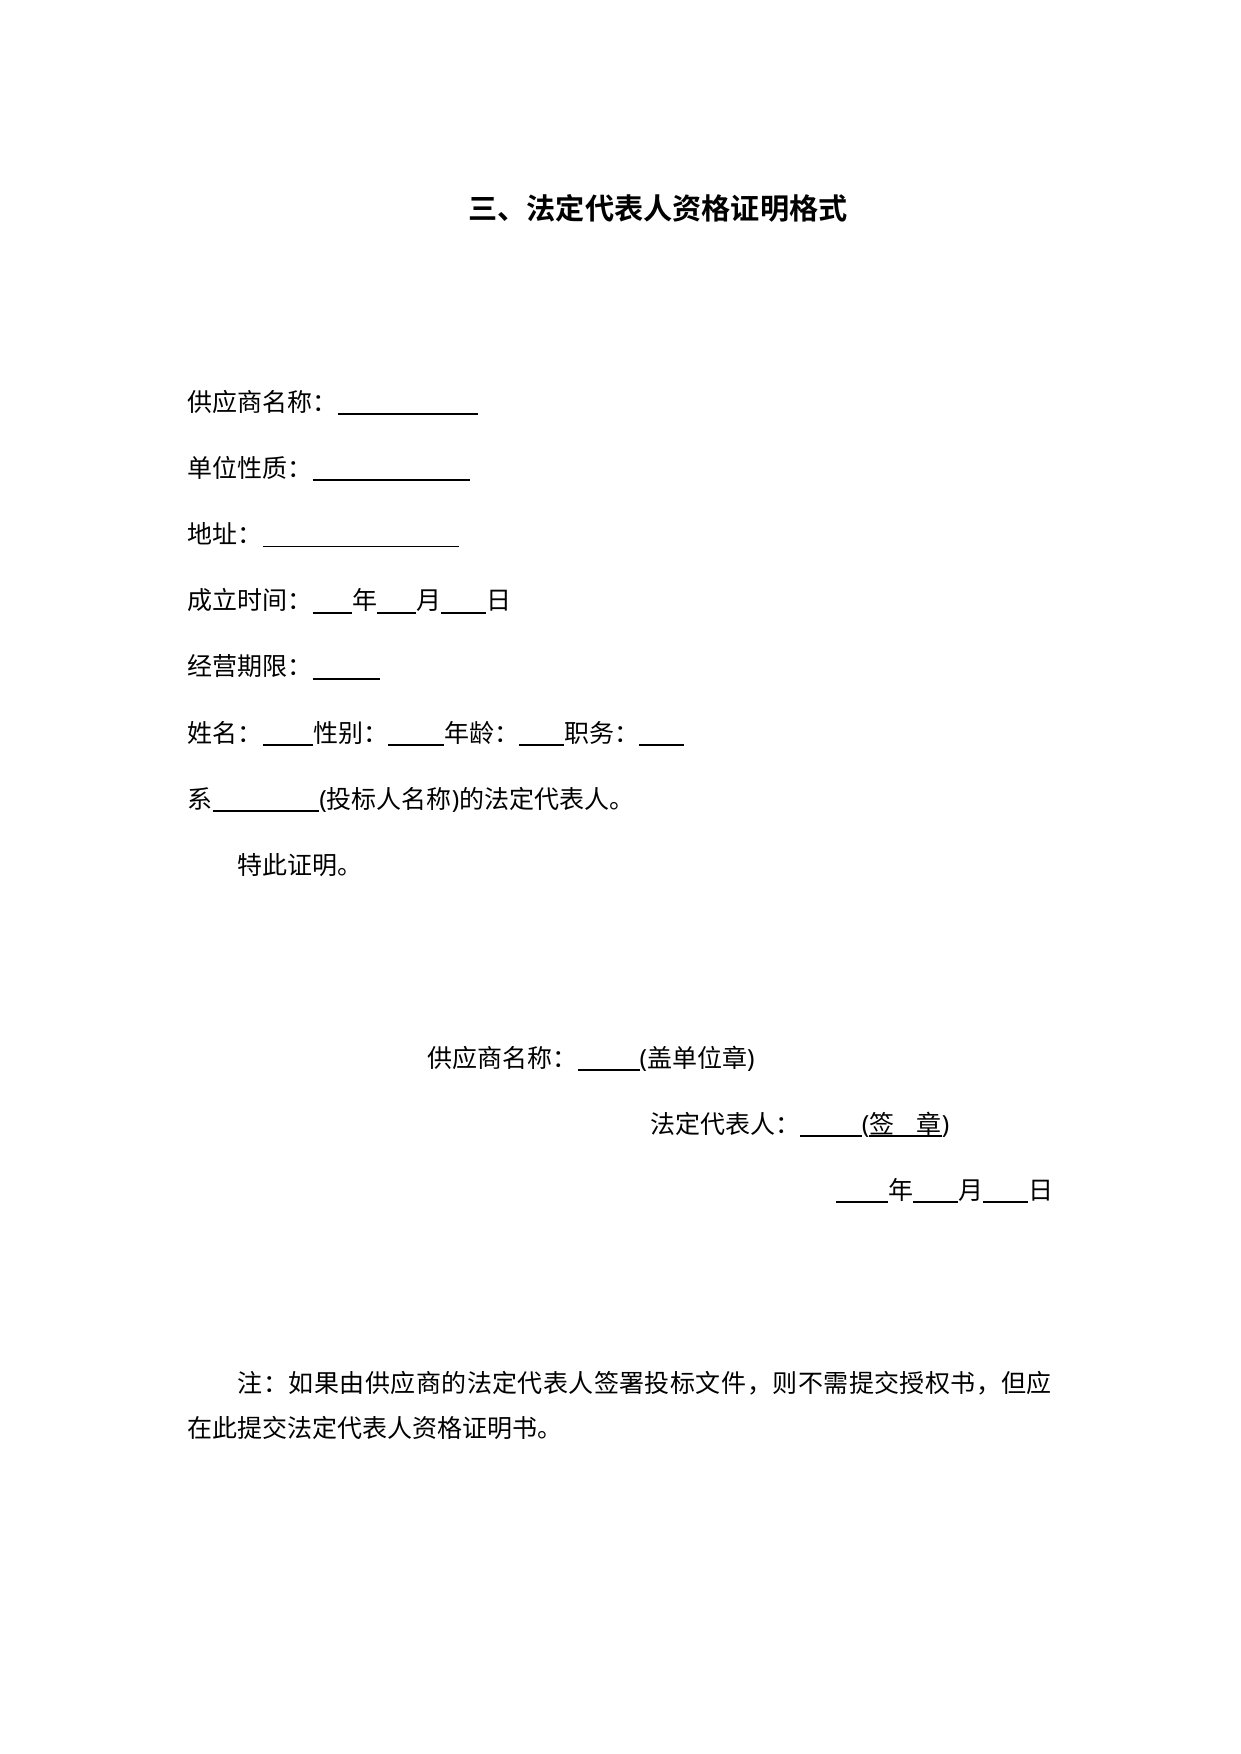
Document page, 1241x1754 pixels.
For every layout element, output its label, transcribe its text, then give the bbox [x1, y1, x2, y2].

text 姓名： 性别： 年龄： 职务： [187, 713, 1053, 749]
text 供应商名称： [187, 382, 1053, 418]
text 法定代表人： (签 章) [187, 1104, 1053, 1141]
text 供应商名称： (盖单位章) [187, 1038, 1053, 1074]
text 地址： [187, 514, 1053, 551]
text 特此证明。 [187, 845, 1053, 882]
text 经营期限： [187, 647, 1053, 683]
text 成立时间： 年 月 日 [187, 581, 1053, 617]
text 单位性质： [187, 448, 1053, 485]
text 注：如果由供应商的法定代表人签署投标文件，则不需提交授权书，但应在此提交法定代表人资格证明书。 [187, 1363, 1053, 1445]
text 年 月 日 [187, 1170, 1053, 1207]
text 系 (投标人名称)的法定代表人。 [187, 779, 1053, 815]
text 三、法定代表人资格证明格式 [262, 174, 1053, 239]
